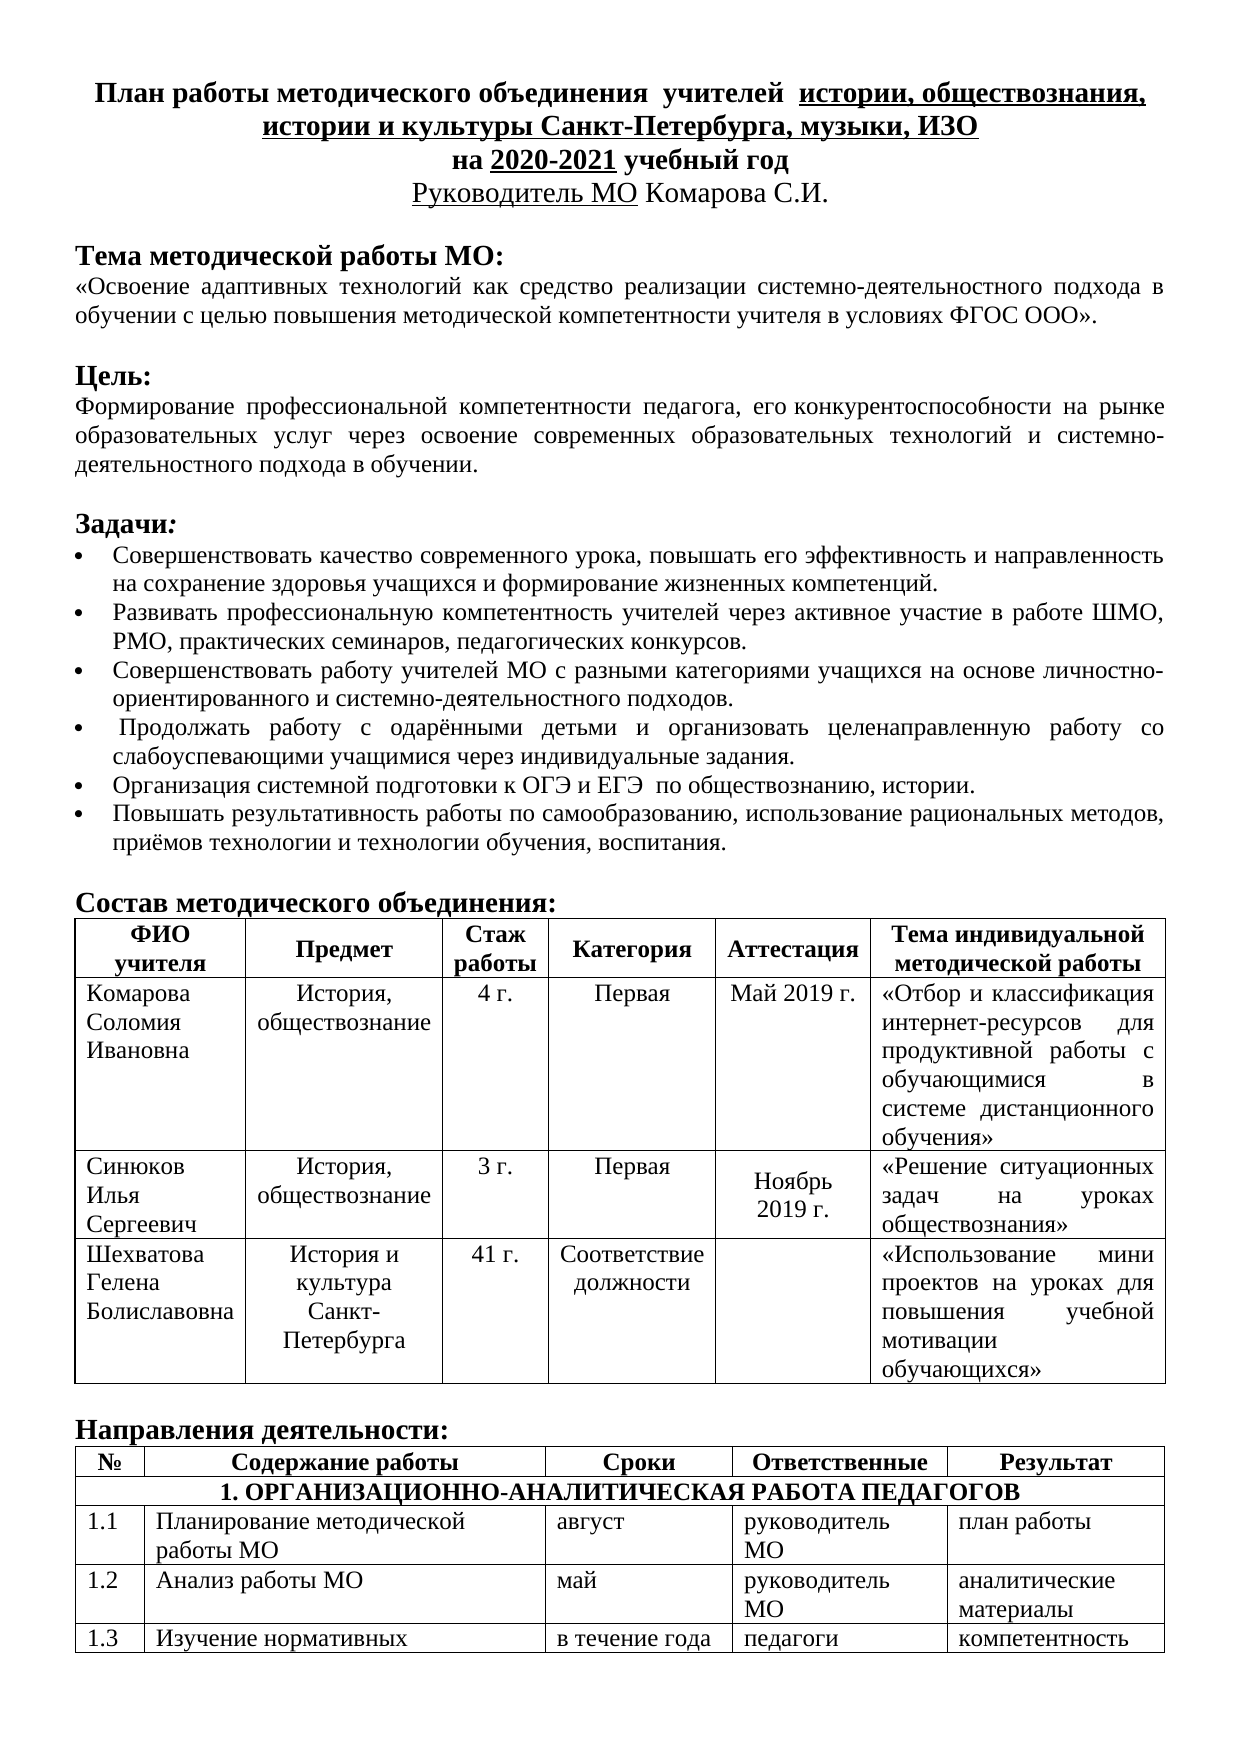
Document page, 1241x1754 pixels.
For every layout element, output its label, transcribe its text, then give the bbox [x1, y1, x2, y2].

table_cell 1.2 [76, 1565, 144, 1622]
table_cell «Отбор и классификация интернет-ресурсов для продуктивной работы с обучающимися в системе дистанционного обучения» [871, 978, 1165, 1150]
text Формирование профессиональной компетентности педагога, его конкурентоспособности на рынке образовательных услуг через освоение современных образовательных технологий и системно-деятельностного подхода в обучении. [75, 391, 1165, 477]
table_cell май [546, 1565, 732, 1622]
table_header Стаж работы [443, 919, 548, 977]
table_cell аналитические материалы [948, 1565, 1164, 1622]
table_header Ответственные [733, 1447, 947, 1476]
table_cell руководитель МО [733, 1506, 947, 1564]
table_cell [948, 1624, 1164, 1652]
table_cell Шехватова Гелена Болиславовна [76, 1239, 245, 1382]
table_cell История и культура Санкт-Петербурга [246, 1239, 442, 1382]
text истории и культуры Санкт-Петербурга, музыки, ИЗО [75, 108, 1165, 142]
table_header ФИО учителя [76, 919, 245, 977]
table_header Предмет [246, 919, 442, 977]
table_cell в течение года [546, 1624, 732, 1652]
table_header № [76, 1447, 144, 1476]
table_header Результат [948, 1447, 1164, 1476]
table_cell 41 г. [443, 1239, 548, 1382]
list Организация системной подготовки к ОГЭ и ЕГЭ по обществознанию, истории. [75, 770, 1165, 798]
table_cell 1. ОРГАНИЗАЦИОННО-АНАЛИТИЧЕСКАЯ РАБОТА ПЕДАГОГОВ [76, 1477, 1164, 1505]
table_cell Первая [549, 1151, 715, 1238]
table_cell Планирование методической работы МО [145, 1506, 545, 1564]
text Цель: [75, 358, 1165, 391]
text Задачи: [75, 506, 1165, 540]
table_cell Синюков Илья Сергеевич [76, 1151, 245, 1238]
table_cell [716, 1239, 870, 1382]
table_cell Комарова Соломия Ивановна [76, 978, 245, 1150]
text Направления деятельности: [75, 1412, 1165, 1446]
table_cell Ноябрь 2019 г. [716, 1151, 870, 1238]
table_cell 1.1 [76, 1506, 144, 1564]
table_cell 1.3 [76, 1624, 144, 1652]
table_cell педагоги [733, 1624, 947, 1652]
list Совершенствовать качество современного урока, повышать его эффективность и направленность на сохранение здоровья учащихся и формирование жизненных компетенций. [75, 540, 1165, 597]
list Продолжать работу с одарёнными детьми и организовать целенаправленную работу со слабоуспевающими учащимися через индивидуальные задания. [75, 712, 1165, 770]
table_header Содержание работы [145, 1447, 545, 1476]
table_cell Анализ работы МО [145, 1565, 545, 1622]
text Руководитель МО Комарова С.И. [75, 176, 1165, 209]
table_cell руководитель МО [733, 1565, 947, 1622]
table_cell «Использование мини проектов на уроках для повышения учебной мотивации обучающихся» [871, 1239, 1165, 1382]
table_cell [145, 1624, 545, 1652]
table_cell «Решение ситуационных задач на уроках обществознания» [871, 1151, 1165, 1238]
table_header Аттестация [716, 919, 870, 977]
text План работы методического объединения учителей истории, обществознания, [75, 75, 1165, 108]
table_cell план работы [948, 1506, 1164, 1564]
table_cell август [546, 1506, 732, 1564]
table_cell 3 г. [443, 1151, 548, 1238]
table_header Сроки [546, 1447, 732, 1476]
text Тема методической работы МО: [75, 238, 1165, 271]
list Повышать результативность работы по самообразованию, использование рациональных методов, приёмов технологии и технологии обучения, воспитания. [75, 798, 1165, 856]
table_cell История, обществознание [246, 1151, 442, 1238]
table_header Тема индивидуальной методической работы [871, 919, 1165, 977]
table_cell Май 2019 г. [716, 978, 870, 1150]
text Состав методического объединения: [75, 885, 1165, 918]
table_header Категория [549, 919, 715, 977]
table_cell Соответствие должности [549, 1239, 715, 1382]
table_cell История, обществознание [246, 978, 442, 1150]
table_cell Первая [549, 978, 715, 1150]
table_cell 4 г. [443, 978, 548, 1150]
text на 2020-2021 учебный год [75, 142, 1165, 176]
list Совершенствовать работу учителей МО с разными категориями учащихся на основе личностно-ориентированного и системно-деятельностного подходов. [75, 655, 1165, 712]
text «Освоение адаптивных технологий как средство реализации системно-деятельностного подхода в обучении с целью повышения методической компетентности учителя в условиях ФГОС ООО». [75, 271, 1165, 329]
list Развивать профессиональную компетентность учителей через активное участие в работе ШМО, РМО, практических семинаров, педагогических конкурсов. [75, 597, 1165, 655]
